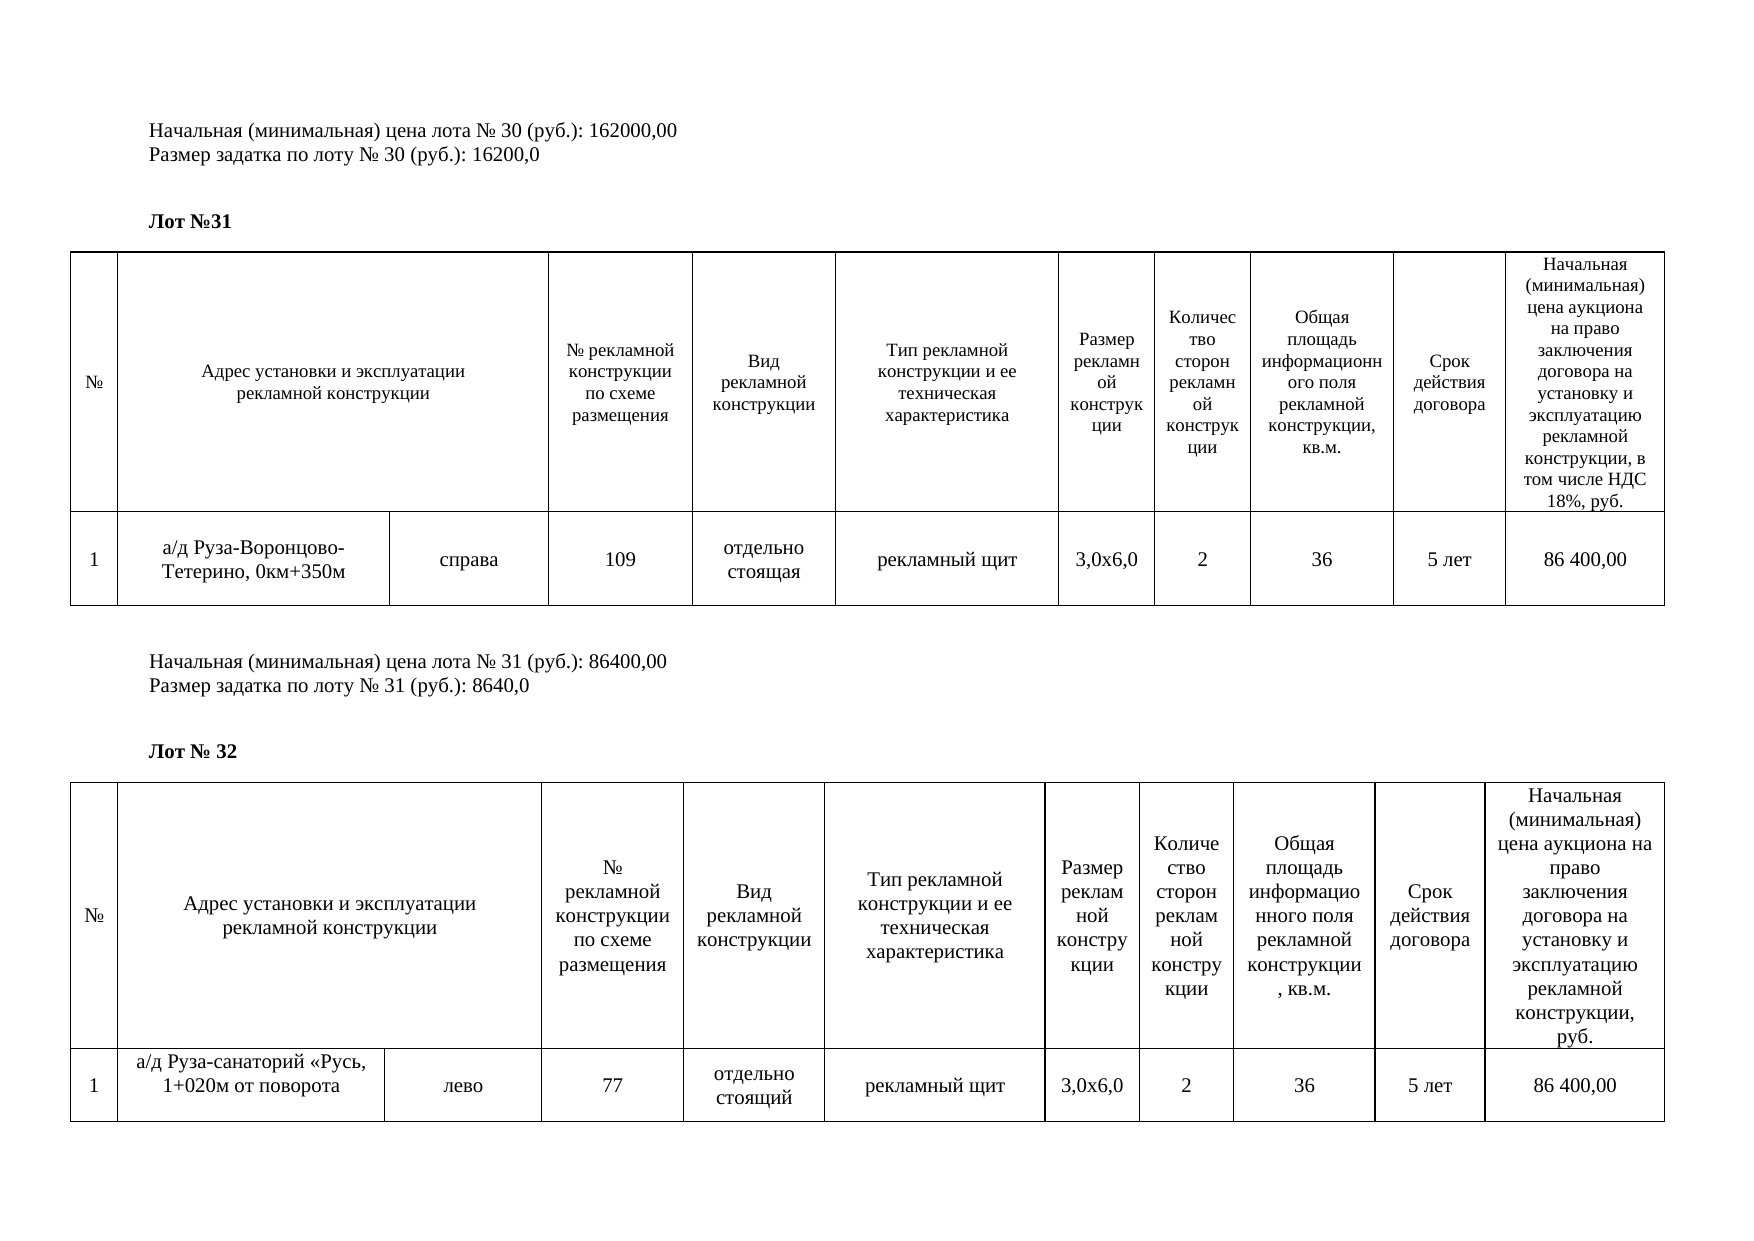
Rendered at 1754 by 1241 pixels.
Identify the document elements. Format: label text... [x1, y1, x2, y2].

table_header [836, 253, 1058, 511]
table_cell 1 [71, 512, 117, 605]
text Лот №31 [75, 209, 1660, 233]
table_header Вид рекламной конструкции [693, 253, 835, 511]
text Лот № 32 [75, 739, 1660, 763]
table_cell 3,0х6,0 [1046, 1049, 1139, 1121]
table_header Размер рекламной конструкции [1059, 253, 1154, 511]
table_cell 109 [549, 512, 692, 605]
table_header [1251, 253, 1393, 511]
text Начальная (минимальная) цена лота № 31 (руб.): 86400,00 [75, 649, 1660, 673]
table_header Количество сторон рекламной конструкции [1140, 783, 1233, 1048]
table_cell а/д Руза-Воронцово-Тетерино, 0км+350м [118, 512, 389, 605]
table_cell отдельно стоящая [693, 512, 835, 605]
text Начальная (минимальная) цена лота № 30 (руб.): 162000,00 [75, 118, 1660, 142]
table_header Размер рекламной конструкции [1046, 783, 1139, 1048]
table_header Вид рекламной конструкции [684, 783, 824, 1048]
table_cell 86 400,00 [1506, 512, 1664, 605]
table_cell рекламный щит [825, 1049, 1044, 1121]
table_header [549, 253, 692, 511]
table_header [118, 783, 541, 1048]
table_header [825, 783, 1044, 1048]
table_cell а/д Руза-санаторий «Русь, 1+020м от поворота [118, 1049, 384, 1121]
table_header Срок действия договора [1394, 253, 1505, 511]
table_cell 2 [1140, 1049, 1233, 1121]
table_cell 5 лет [1376, 1049, 1484, 1121]
table_cell 77 [542, 1049, 683, 1121]
table_cell справа [390, 512, 548, 605]
table_cell рекламный щит [836, 512, 1058, 605]
table_cell 5 лет [1394, 512, 1505, 605]
table_cell 36 [1234, 1049, 1374, 1121]
table_cell 36 [1251, 512, 1393, 605]
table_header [542, 783, 683, 1048]
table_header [1506, 253, 1664, 511]
table_header Срок действия договора [1376, 783, 1484, 1048]
table_cell 1 [71, 1049, 117, 1121]
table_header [1234, 783, 1374, 1048]
table_header Количество сторон рекламной конструкции [1155, 253, 1250, 511]
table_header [1486, 783, 1664, 1048]
table_cell 3,0х6,0 [1059, 512, 1154, 605]
table_header № [71, 253, 117, 511]
text Размер задатка по лоту № 31 (руб.): 8640,0 [75, 673, 1660, 697]
table_cell 2 [1155, 512, 1250, 605]
table_cell 86 400,00 [1486, 1049, 1664, 1121]
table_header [118, 253, 548, 511]
table_header № [71, 783, 117, 1048]
table_cell лево [385, 1049, 541, 1121]
table_cell отдельно стоящий [684, 1049, 824, 1121]
text Размер задатка по лоту № 30 (руб.): 16200,0 [75, 142, 1660, 166]
